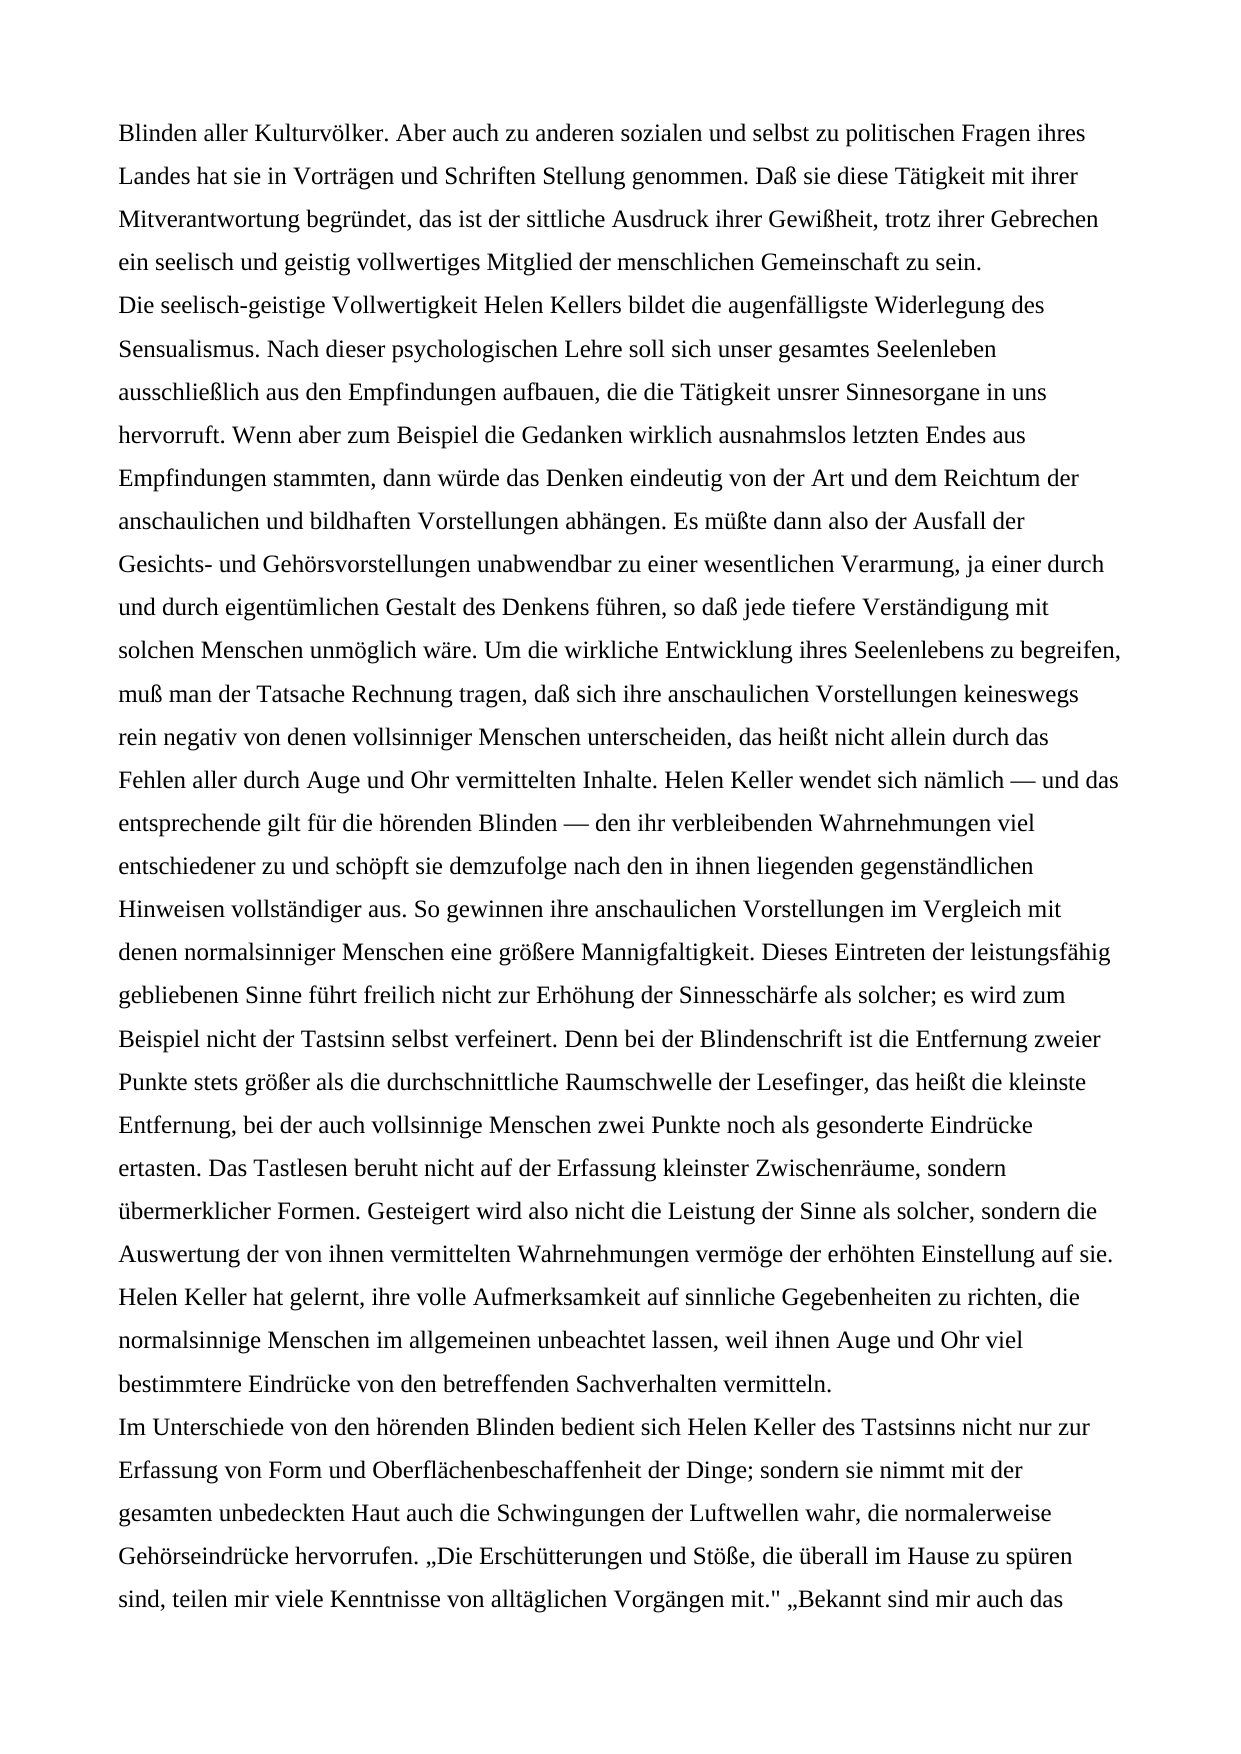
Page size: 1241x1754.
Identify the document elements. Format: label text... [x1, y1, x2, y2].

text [118, 1412, 1122, 1613]
text Die seelisch-geistige Vollwertigkeit Helen Kellers bildet die augenfälligste Widerlegung des Sensualismus. Nach dieser psychologischen Lehre soll sich unser gesamtes Seelenleben ausschließlich aus den Empfindungen aufbauen, die die Tätigkeit unsrer Sinnesorgane in uns hervorruft. Wenn aber zum Beispiel die Gedanken wirklich ausnahmslos letzten Endes aus Empfindungen stammten, dann würde das Denken eindeutig von der Art und dem Reichtum der anschaulichen und bildhaften Vorstellungen abhängen. Es müßte dann also der Ausfall der Gesichts- und Gehörsvorstellungen unabwendbar zu einer wesentlichen Verarmung, ja einer durch und durch eigentümlichen Gestalt des Denkens führen, so daß jede tiefere Verständigung mit solchen Menschen unmöglich wäre. Um die wirkliche Entwicklung ihres Seelenlebens zu begreifen, muß man der Tatsache Rechnung tragen, daß sich ihre anschaulichen Vorstellungen keineswegs rein negativ von denen vollsinniger Menschen unterscheiden, das heißt nicht allein durch das Fehlen aller durch Auge und Ohr vermittelten Inhalte. Helen Keller wendet sich nämlich — und das entsprechende gilt für die hörenden Blinden — den ihr verbleibenden Wahrnehmungen viel entschiedener zu und schöpft sie demzufolge nach den in ihnen liegenden gegenständlichen Hinweisen vollständiger aus. So gewinnen ihre anschaulichen Vorstellungen im Vergleich mit denen normalsinniger Menschen eine größere Mannigfaltigkeit. Dieses Eintreten der leistungsfähig gebliebenen Sinne führt freilich nicht zur Erhöhung der Sinnesschärfe als solcher; es wird zum Beispiel nicht der Tastsinn selbst verfeinert. Denn bei der Blindenschrift ist die Entfernung zweier Punkte stets größer als die durchschnittliche Raumschwelle der Lesefinger, das heißt die kleinste Entfernung, bei der auch vollsinnige Menschen zwei Punkte noch als gesonderte Eindrücke ertasten. Das Tastlesen beruht nicht auf der Erfassung kleinster Zwischenräume, sondern übermerklicher Formen. Gesteigert wird also nicht die Leistung der Sinne als solcher, sondern die Auswertung der von ihnen vermittelten Wahrnehmungen vermöge der erhöhten Einstellung auf sie. Helen Keller hat gelernt, ihre volle Aufmerksamkeit auf sinnliche Gegebenheiten zu richten, die normalsinnige Menschen im allgemeinen unbeachtet lassen, weil ihnen Auge und Ohr viel bestimmtere Eindrücke von den betreffenden Sachverhalten vermitteln. [118, 291, 1122, 1397]
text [118, 118, 1122, 276]
